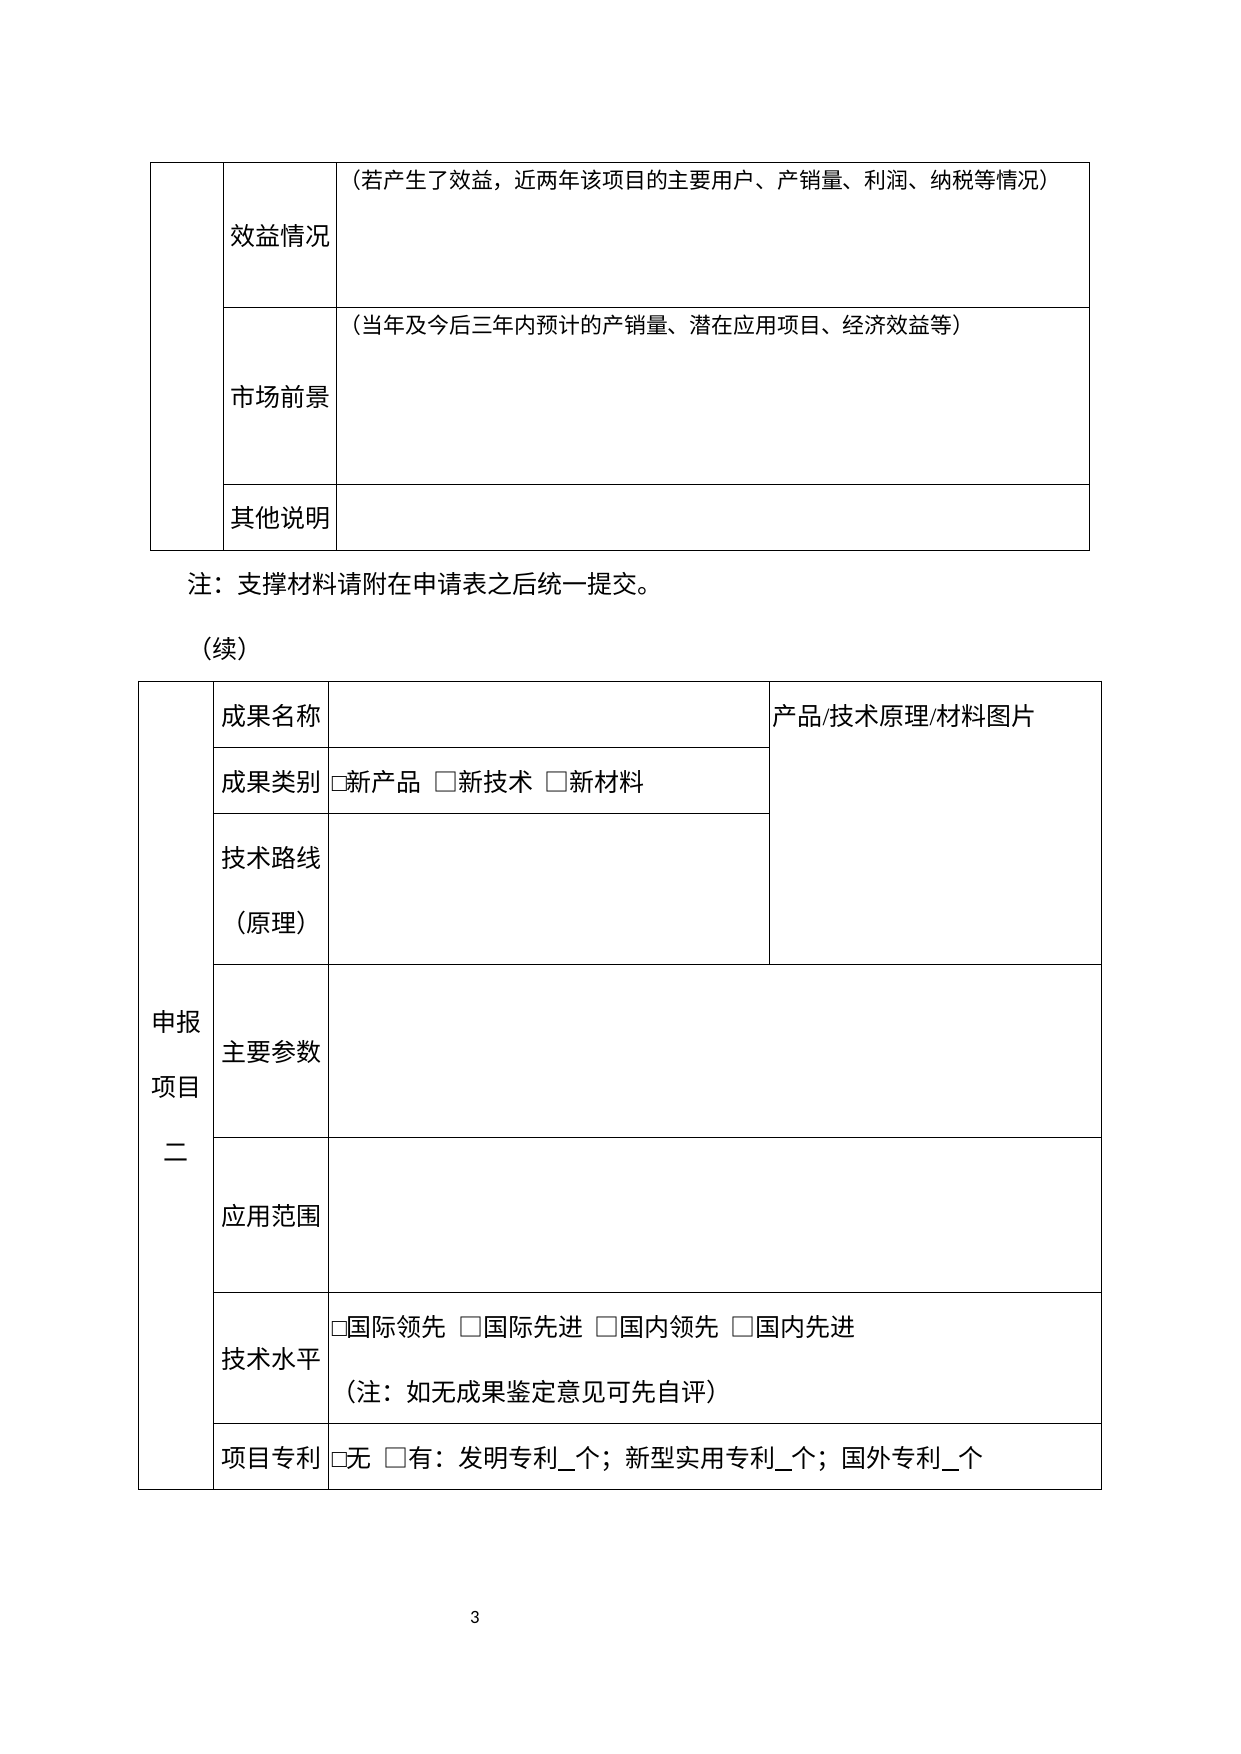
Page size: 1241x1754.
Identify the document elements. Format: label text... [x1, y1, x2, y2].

table_cell [329, 965, 1101, 1137]
table_cell 技术水平 [214, 1293, 328, 1423]
table_cell [329, 814, 769, 964]
table_cell □无 □有：发明专利 个；新型实用专利 个；国外专利 个 [329, 1424, 1101, 1489]
table_cell □新产品 □新技术 □新材料 [329, 748, 769, 813]
table_cell （若产生了效益，近两年该项目的主要用户、产销量、利润、纳税等情况） [337, 163, 1089, 307]
table_cell 主要参数 [214, 965, 328, 1137]
table_cell 效益情况 [224, 163, 336, 307]
table_cell □国际领先 □国际先进 □国内领先 □国内先进 （注：如无成果鉴定意见可先自评） [329, 1293, 1101, 1423]
table_cell （当年及今后三年内预计的产销量、潜在应用项目、经济效益等） [337, 308, 1089, 483]
table_header 成果名称 [214, 682, 328, 747]
table_cell 技术路线（原理） [214, 814, 328, 964]
text 注：支撑材料请附在申请表之后统一提交。 [187, 551, 1053, 616]
table_header 申报项目二 [139, 682, 213, 1489]
table_cell 其他说明 [224, 485, 336, 549]
table_cell 应用范围 [214, 1138, 328, 1292]
table_cell 成果类别 [214, 748, 328, 813]
table_header [329, 682, 769, 747]
table_cell 项目专利 [214, 1424, 328, 1489]
table_cell 市场前景 [224, 308, 336, 483]
table_cell [329, 1138, 1101, 1292]
text （续） [187, 616, 1053, 681]
table_header 产品/技术原理/材料图片 [770, 682, 1101, 964]
table_cell [337, 485, 1089, 549]
